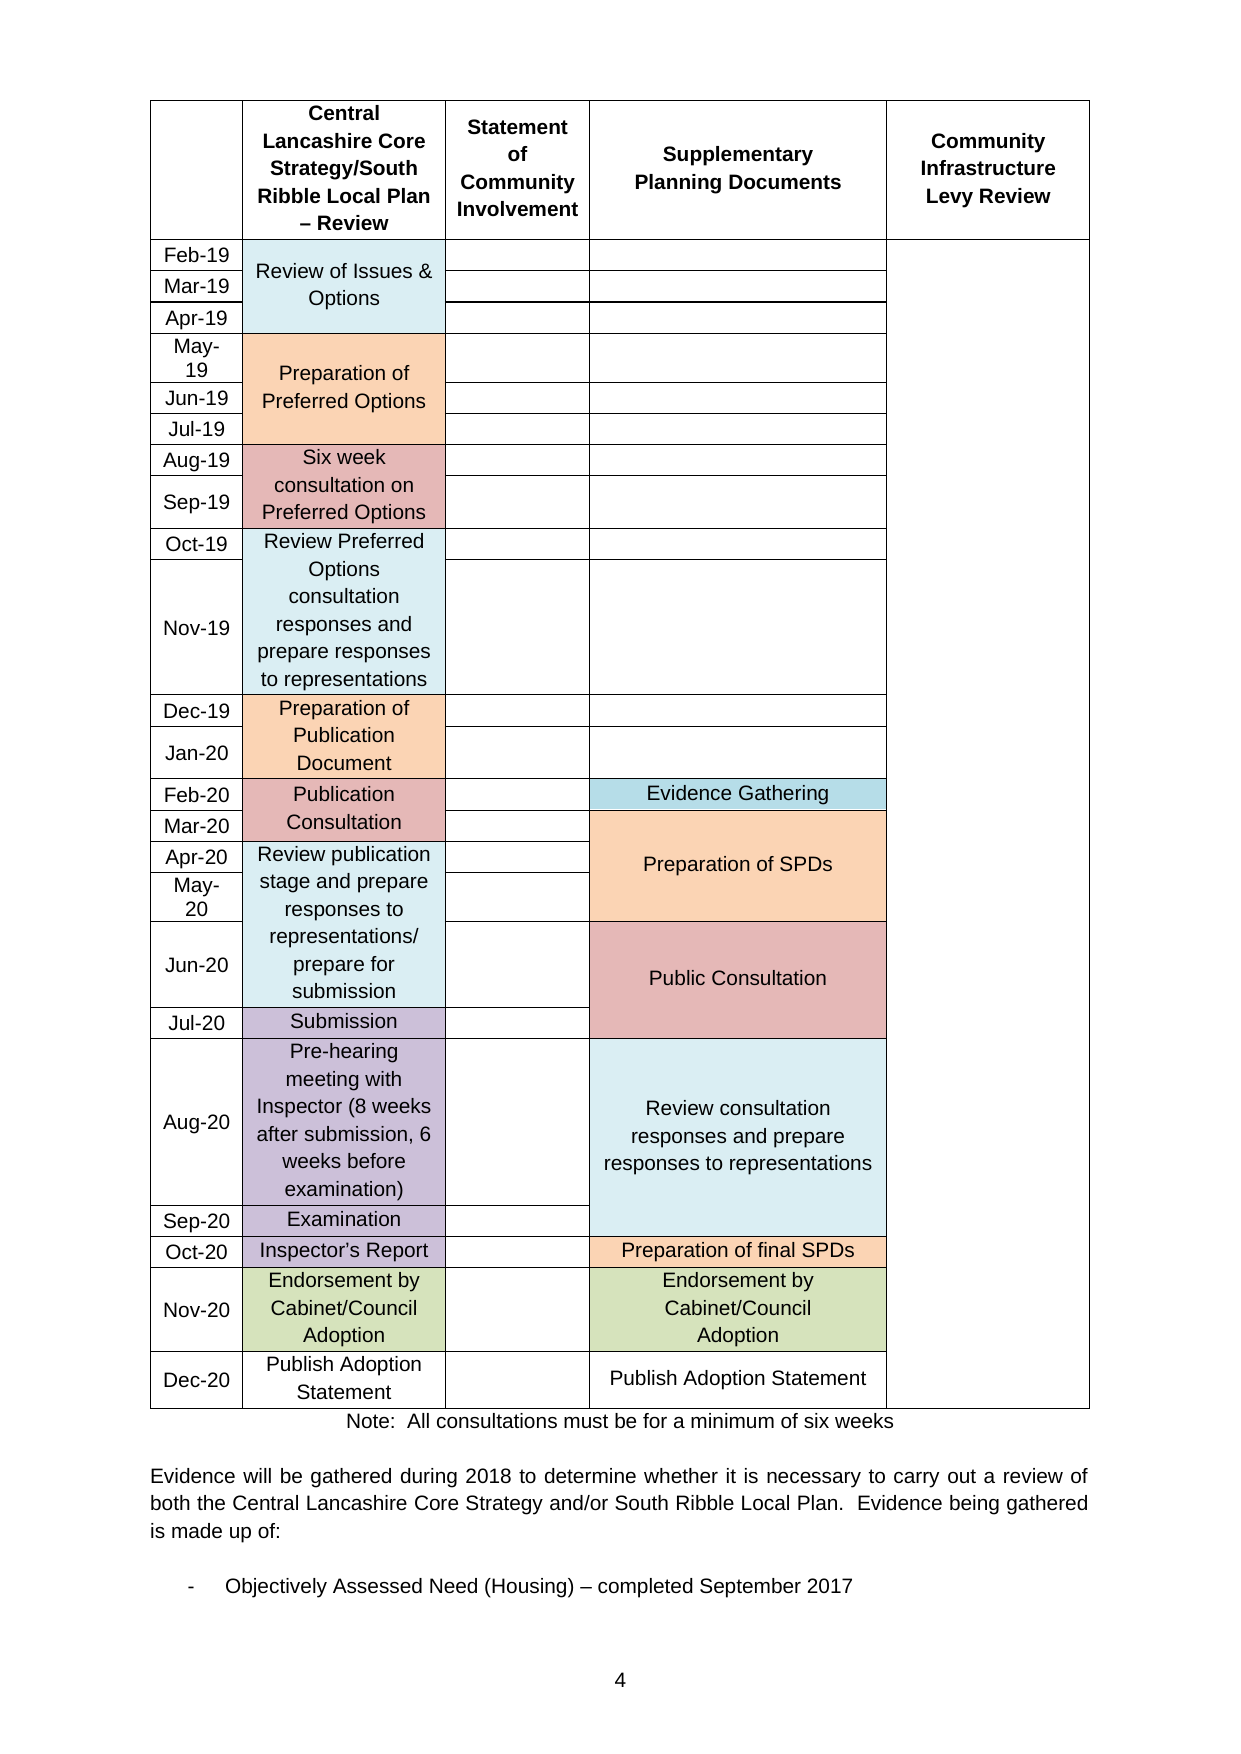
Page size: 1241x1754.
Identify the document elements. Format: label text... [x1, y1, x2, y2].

table_cell [446, 560, 589, 694]
table_cell Preparation of Publication Document [243, 695, 445, 778]
table_cell [446, 811, 589, 841]
table_cell Endorsement by Cabinet/Council Adoption [243, 1268, 445, 1351]
table_cell Aug-19 [151, 445, 242, 475]
table_cell [446, 1008, 589, 1038]
table_cell Evidence Gathering [590, 779, 886, 809]
table_cell Pre-hearing meeting with Inspector (8 weeks after submission, 6 weeks before examination) [243, 1039, 445, 1205]
table_cell [446, 414, 589, 444]
table_cell Dec-19 [151, 695, 242, 726]
table_cell Feb-19 [151, 240, 242, 270]
table_cell [446, 1206, 589, 1236]
table_cell [446, 842, 589, 872]
table_cell Mar-20 [151, 811, 242, 841]
table_cell [446, 383, 589, 413]
table_cell [446, 445, 589, 475]
table_cell Review Preferred Options consultation responses and prepare responses to representations [243, 529, 445, 694]
table_header Community Infrastructure Levy Review [887, 101, 1089, 239]
table_header Central Lancashire Core Strategy/South Ribble Local Plan – Review [243, 101, 445, 239]
table_cell Apr-19 [151, 303, 242, 333]
table_header [151, 101, 242, 239]
table_cell May-19 [151, 334, 242, 382]
table_cell Sep-20 [151, 1206, 242, 1236]
table_cell Mar-19 [151, 271, 242, 301]
table_cell Jun-20 [151, 922, 242, 1007]
table_cell [590, 727, 886, 778]
table_cell [590, 240, 886, 270]
table_cell Preparation of SPDs [590, 811, 886, 921]
table_cell [590, 334, 886, 382]
table_cell [590, 529, 886, 559]
table_cell May-20 [151, 873, 242, 921]
table_cell Endorsement by Cabinet/Council Adoption [590, 1268, 886, 1351]
table_cell [446, 303, 589, 333]
table_cell Review consultation responses and prepare responses to representations [590, 1039, 886, 1236]
table_cell [446, 271, 589, 301]
table_header Supplementary Planning Documents [590, 101, 886, 239]
table_cell Publish Adoption Statement [590, 1352, 886, 1407]
table_cell [446, 1352, 589, 1407]
table_cell Apr-20 [151, 842, 242, 872]
table_cell Nov-20 [151, 1268, 242, 1351]
table_cell [590, 695, 886, 726]
table_cell [446, 779, 589, 809]
table_cell Public Consultation [590, 922, 886, 1038]
list Objectively Assessed Need (Housing) – completed September 2017 [187, 1573, 1090, 1597]
table_cell Nov-19 [151, 560, 242, 694]
text Note: All consultations must be for a minimum of six weeks [150, 1409, 1090, 1432]
table_cell [590, 271, 886, 301]
table_cell Feb-20 [151, 779, 242, 809]
table_cell [590, 560, 886, 694]
table_header Statement of Community Involvement [446, 101, 589, 239]
table_cell [590, 476, 886, 528]
table_cell Sep-19 [151, 476, 242, 528]
table_cell [446, 922, 589, 1007]
table_cell [590, 383, 886, 413]
table_cell [590, 414, 886, 444]
table_cell [590, 303, 886, 333]
table_cell [590, 445, 886, 475]
table_cell Six week consultation on Preferred Options [243, 445, 445, 528]
table_cell Jul-19 [151, 414, 242, 444]
text Evidence will be gathered during 2018 to determine whether it is necessary to carry out a review of both the Central Lancashire Core Strategy and/or South Ribble Local Plan. Evidence being gathered is made up of: [150, 1463, 1090, 1542]
table_cell Jan-20 [151, 727, 242, 778]
table_cell Submission [243, 1008, 445, 1038]
table_cell Review of Issues & Options [243, 240, 445, 333]
table_cell Jun-19 [151, 383, 242, 413]
table_cell [446, 334, 589, 382]
table_cell Oct-20 [151, 1237, 242, 1267]
table_cell [446, 476, 589, 528]
table_cell [446, 240, 589, 270]
table_cell [446, 1268, 589, 1351]
table_cell Preparation of final SPDs [590, 1237, 886, 1267]
table_cell Publish Adoption Statement [243, 1352, 445, 1407]
table_cell Dec-20 [151, 1352, 242, 1407]
table_cell [446, 695, 589, 726]
table_cell [446, 529, 589, 559]
table_cell [446, 1237, 589, 1267]
table_cell Examination [243, 1206, 445, 1236]
table_cell [446, 1039, 589, 1205]
table_cell Oct-19 [151, 529, 242, 559]
table_cell Review publication stage and prepare responses to representations/ prepare for submission [243, 842, 445, 1007]
table_cell Publication Consultation [243, 779, 445, 841]
table_cell Jul-20 [151, 1008, 242, 1038]
table_cell Aug-20 [151, 1039, 242, 1205]
table_cell Inspector’s Report [243, 1237, 445, 1267]
table_cell [446, 727, 589, 778]
table_cell Preparation of Preferred Options [243, 334, 445, 444]
table_cell [446, 873, 589, 921]
